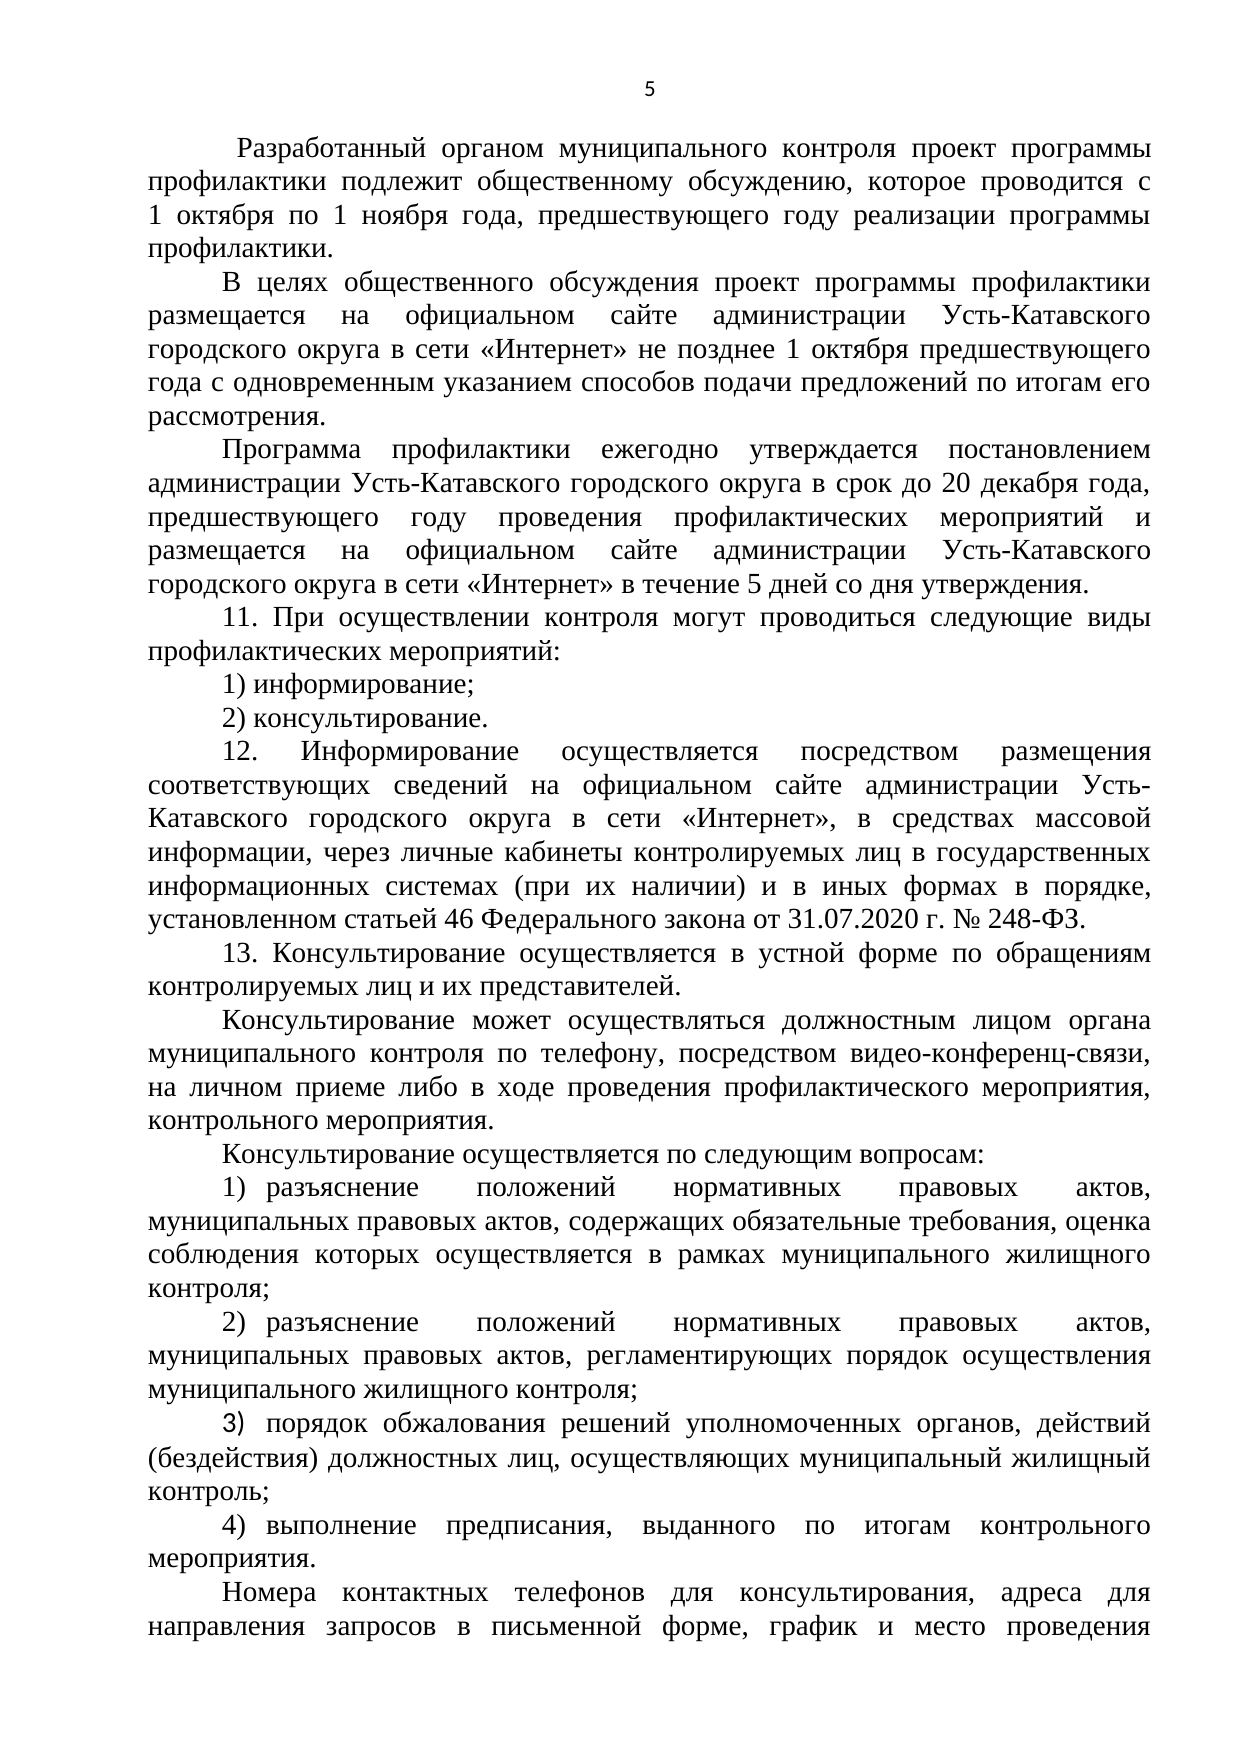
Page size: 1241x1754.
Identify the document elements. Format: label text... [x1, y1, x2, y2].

text 11. При осуществлении контроля могут проводиться следующие виды профилактических мероприятий: [148, 599, 1152, 666]
text Консультирование может осуществляться должностным лицом органа муниципального контроля по телефону, посредством видео-конференц-связи, на личном приеме либо в ходе проведения профилактического мероприятия, контрольного мероприятия. [148, 1002, 1152, 1136]
text Разработанный органом муниципального контроля проект программы профилактики подлежит общественному обсуждению, которое проводится с 1 октября по 1 ноября года, предшествующего году реализации программы профилактики. [148, 130, 1152, 264]
text 12. Информирование осуществляется посредством размещения соответствующих сведений на официальном сайте администрации Усть-Катавского городского округа в сети «Интернет», в средствах массовой информации, через личные кабинеты контролируемых лиц в государственных информационных системах (при их наличии) и в иных формах в порядке, установленном статьей 46 Федерального закона от 31.07.2020 г. № 248-ФЗ. [148, 733, 1152, 935]
list разъяснение положений нормативных правовых актов, муниципальных правовых актов, регламентирующих порядок осуществления муниципального жилищного контроля; [148, 1304, 1152, 1404]
text Программа профилактики ежегодно утверждается постановлением администрации Усть-Катавского городского округа в срок до 20 декабря года, предшествующего году проведения профилактических мероприятий и размещается на официальном сайте администрации Усть-Катавского городского округа в сети «Интернет» в течение 5 дней со дня утверждения. [148, 432, 1152, 599]
text 13. Консультирование осуществляется в устной форме по обращениям контролируемых лиц и их представителей. [148, 935, 1152, 1002]
list порядок обжалования решений уполномоченных органов, действий (бездействия) должностных лиц, осуществляющих муниципальный жилищный контроль; [148, 1404, 1152, 1507]
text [148, 1574, 1152, 1641]
text В целях общественного обсуждения проект программы профилактики размещается на официальном сайте администрации Усть-Катавского городского округа в сети «Интернет» не позднее 1 октября предшествующего года с одновременным указанием способов подачи предложений по итогам его рассмотрения. [148, 264, 1152, 432]
text 1) информирование; [148, 666, 1152, 700]
list разъяснение положений нормативных правовых актов, муниципальных правовых актов, содержащих обязательные требования, оценка соблюдения которых осуществляется в рамках муниципального жилищного контроля; [148, 1169, 1152, 1304]
list выполнение предписания, выданного по итогам контрольного мероприятия. [148, 1507, 1152, 1574]
text Консультирование осуществляется по следующим вопросам: [148, 1136, 1152, 1169]
text 2) консультирование. [148, 700, 1152, 733]
